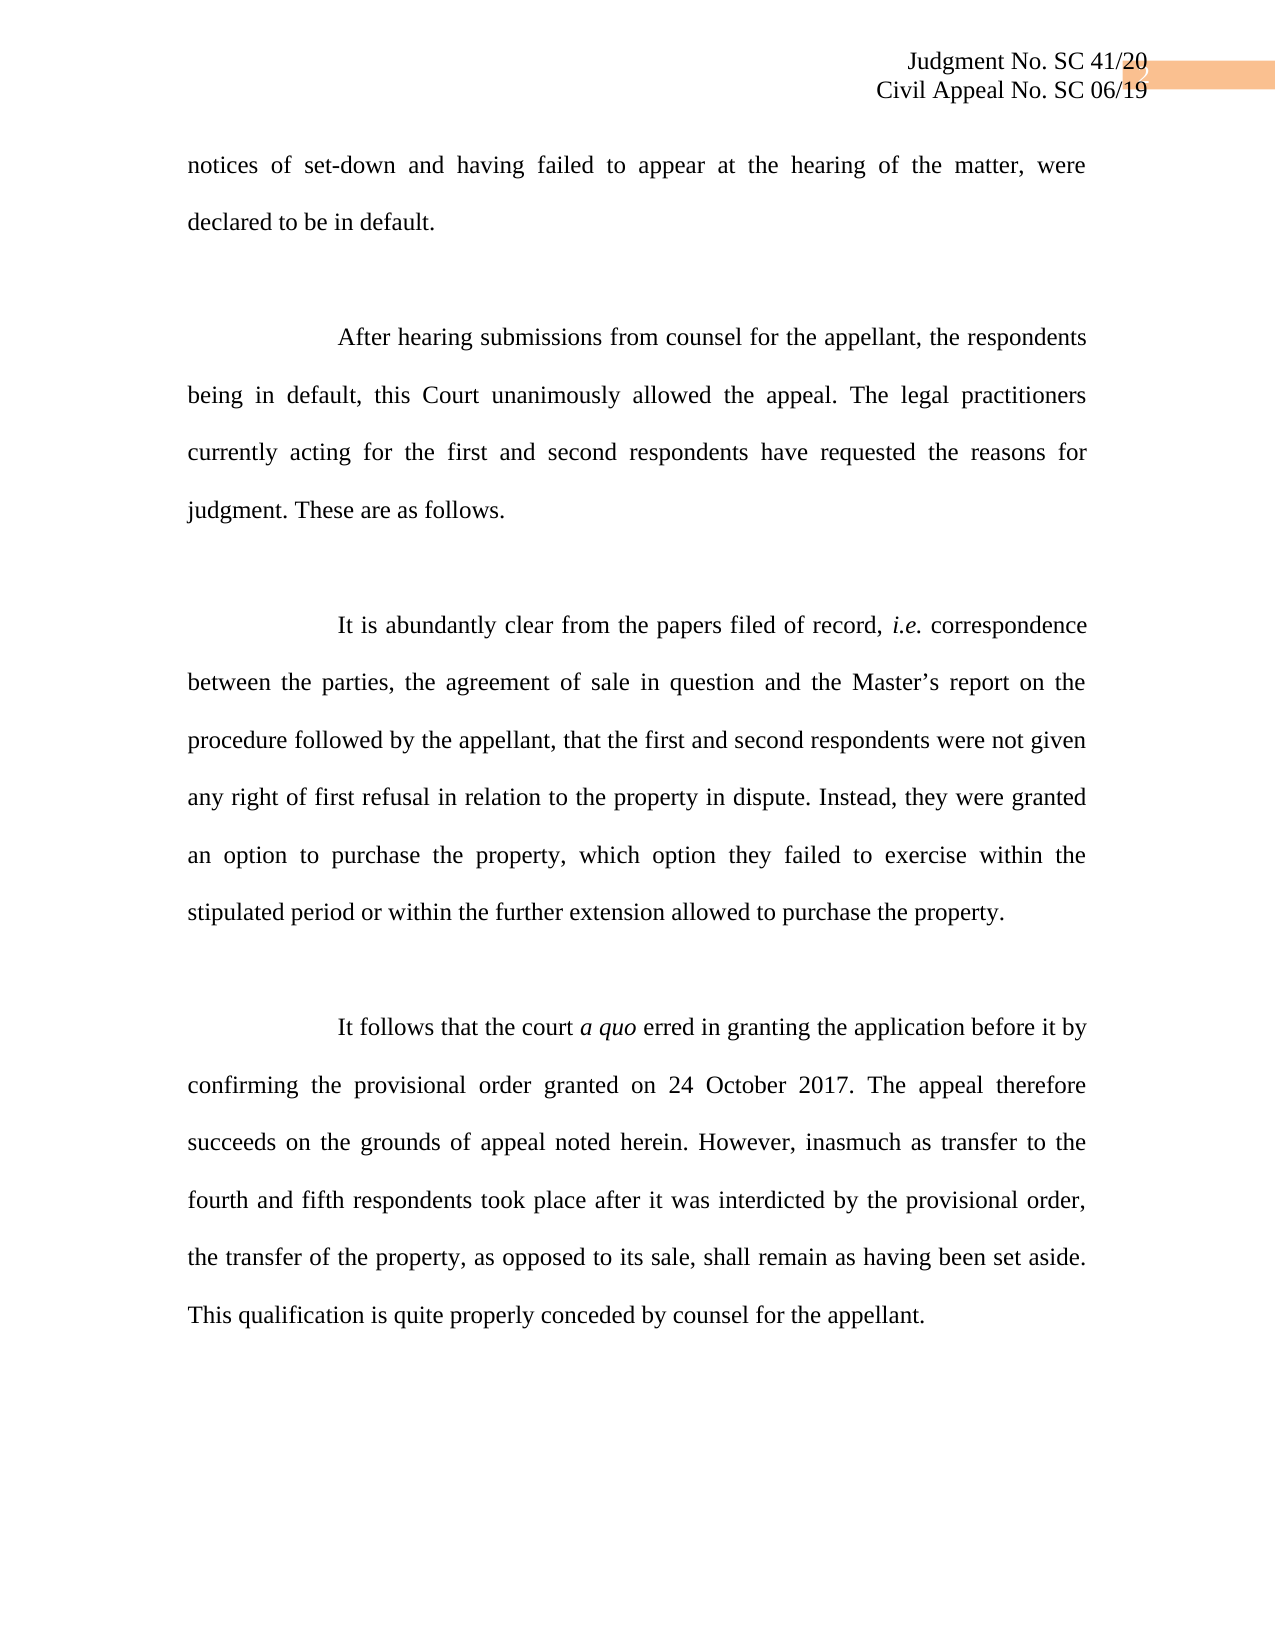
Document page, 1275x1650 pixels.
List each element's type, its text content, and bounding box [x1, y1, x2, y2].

text It follows that the court a quo erred in granting the application before it by confirming the provisional order granted on 24 October 2017. The appeal therefore succeeds on the grounds of appeal noted herein. However, inasmuch as transfer to the fourth and fifth respondents took place after it was interdicted by the provisional order, the transfer of the property, as opposed to its sale, shall remain as having been set aside. This qualification is quite properly conceded by counsel for the appellant. [187, 1012, 1087, 1329]
text It is abundantly clear from the papers filed of record, i.e. correspondence between the parties, the agreement of sale in question and the Master’s report on the procedure followed by the appellant, that the first and second respondents were not given any right of first refusal in relation to the property in dispute. Instead, they were granted an option to purchase the property, which option they failed to exercise within the stipulated period or within the further extension allowed to purchase the property. [187, 610, 1087, 926]
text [187, 150, 1087, 236]
text After hearing submissions from counsel for the appellant, the respondents being in default, this Court unanimously allowed the appeal. The legal practitioners currently acting for the first and second respondents have requested the reasons for judgment. These are as follows. [187, 322, 1087, 524]
